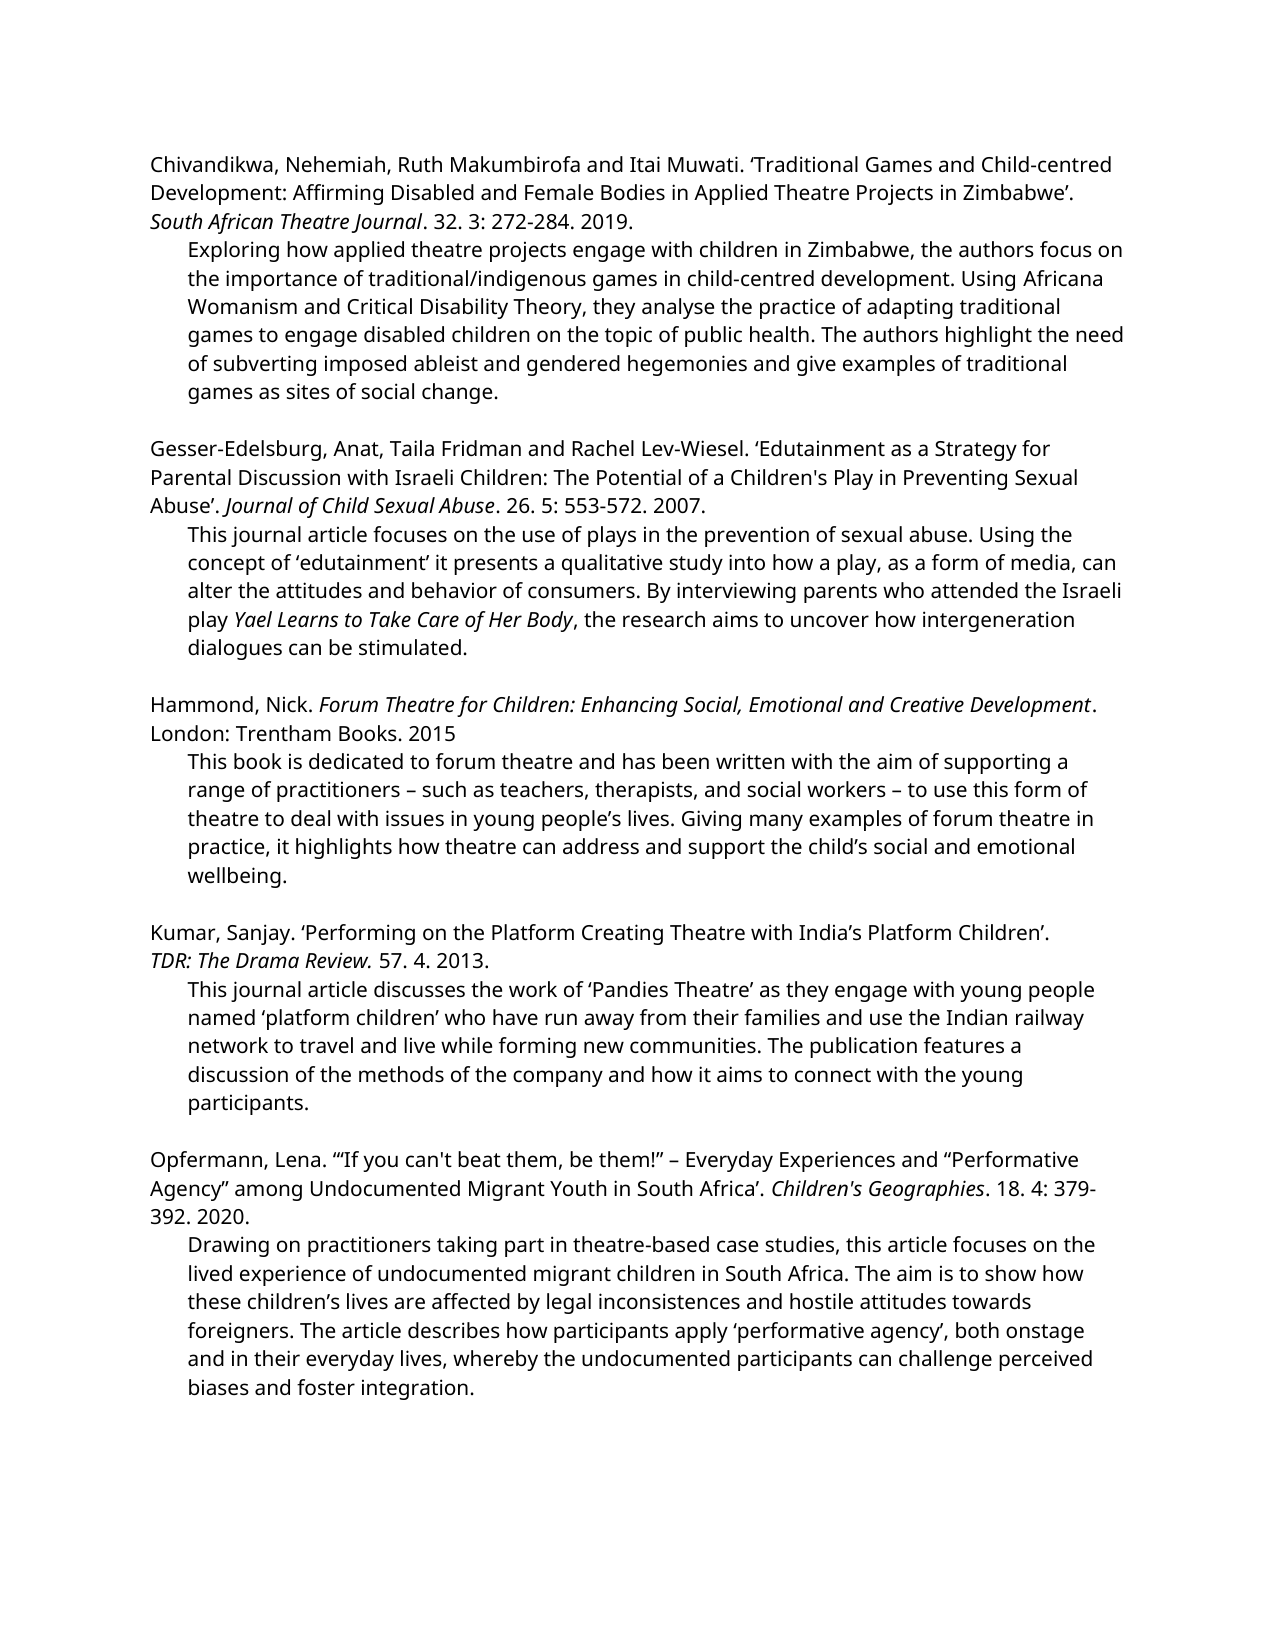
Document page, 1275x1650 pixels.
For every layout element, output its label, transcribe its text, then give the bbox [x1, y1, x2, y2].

text Chivandikwa, Nehemiah, Ruth Makumbirofa and Itai Muwati. ‘Traditional Games and Child-centred Development: Affirming Disabled and Female Bodies in Applied Theatre Projects in Zimbabwe’. South African Theatre Journal. 32. 3: 272-284. 2019. [150, 150, 1125, 235]
text Kumar, Sanjay. ‘Performing on the Platform Creating Theatre with India’s Platform Children’. [150, 918, 1125, 946]
text This book is dedicated to forum theatre and has been written with the aim of supporting a range of practitioners – such as teachers, therapists, and social workers – to use this form of theatre to deal with issues in young people’s lives. Giving many examples of forum theatre in practice, it highlights how theatre can address and support the child’s social and emotional wellbeing. [187, 747, 1125, 889]
text Opfermann, Lena. “‘If you can't beat them, be them!” – Everyday Experiences and “Performative Agency” among Undocumented Migrant Youth in South Africa’. Children's Geographies. 18. 4: 379-392. 2020. [150, 1145, 1125, 1231]
text Exploring how applied theatre projects engage with children in Zimbabwe, the authors focus on the importance of traditional/indigenous games in child-centred development. Using Africana Womanism and Critical Disability Theory, they analyse the practice of adapting traditional games to engage disabled children on the topic of public health. The authors highlight the need of subverting imposed ableist and gendered hegemonies and give examples of traditional games as sites of social change. [187, 235, 1125, 406]
text Gesser-Edelsburg, Anat, Taila Fridman and Rachel Lev-Wiesel. ‘Edutainment as a Strategy for Parental Discussion with Israeli Children: The Potential of a Children's Play in Preventing Sexual Abuse’. Journal of Child Sexual Abuse. 26. 5: 553-572. 2007. [150, 434, 1125, 520]
text This journal article focuses on the use of plays in the prevention of sexual abuse. Using the concept of ‘edutainment’ it presents a qualitative study into how a play, as a form of media, can alter the attitudes and behavior of consumers. By interviewing parents who attended the Israeli play Yael Learns to Take Care of Her Body, the research aims to uncover how intergeneration dialogues can be stimulated. [187, 520, 1125, 662]
text This journal article discusses the work of ‘Pandies Theatre’ as they engage with young people named ‘platform children’ who have run away from their families and use the Indian railway network to travel and live while forming new communities. The publication features a discussion of the methods of the company and how it aims to connect with the young participants. [187, 975, 1125, 1117]
text Hammond, Nick. Forum Theatre for Children: Enhancing Social, Emotional and Creative Development. London: Trentham Books. 2015 [150, 690, 1125, 747]
text Drawing on practitioners taking part in theatre-based case studies, this article focuses on the lived experience of undocumented migrant children in South Africa. The aim is to show how these children’s lives are affected by legal inconsistences and hostile attitudes towards foreigners. The article describes how participants apply ‘performative agency’, both onstage and in their everyday lives, whereby the undocumented participants can challenge perceived biases and foster integration. [187, 1231, 1125, 1401]
text TDR: The Drama Review. 57. 4. 2013. [150, 946, 1125, 975]
